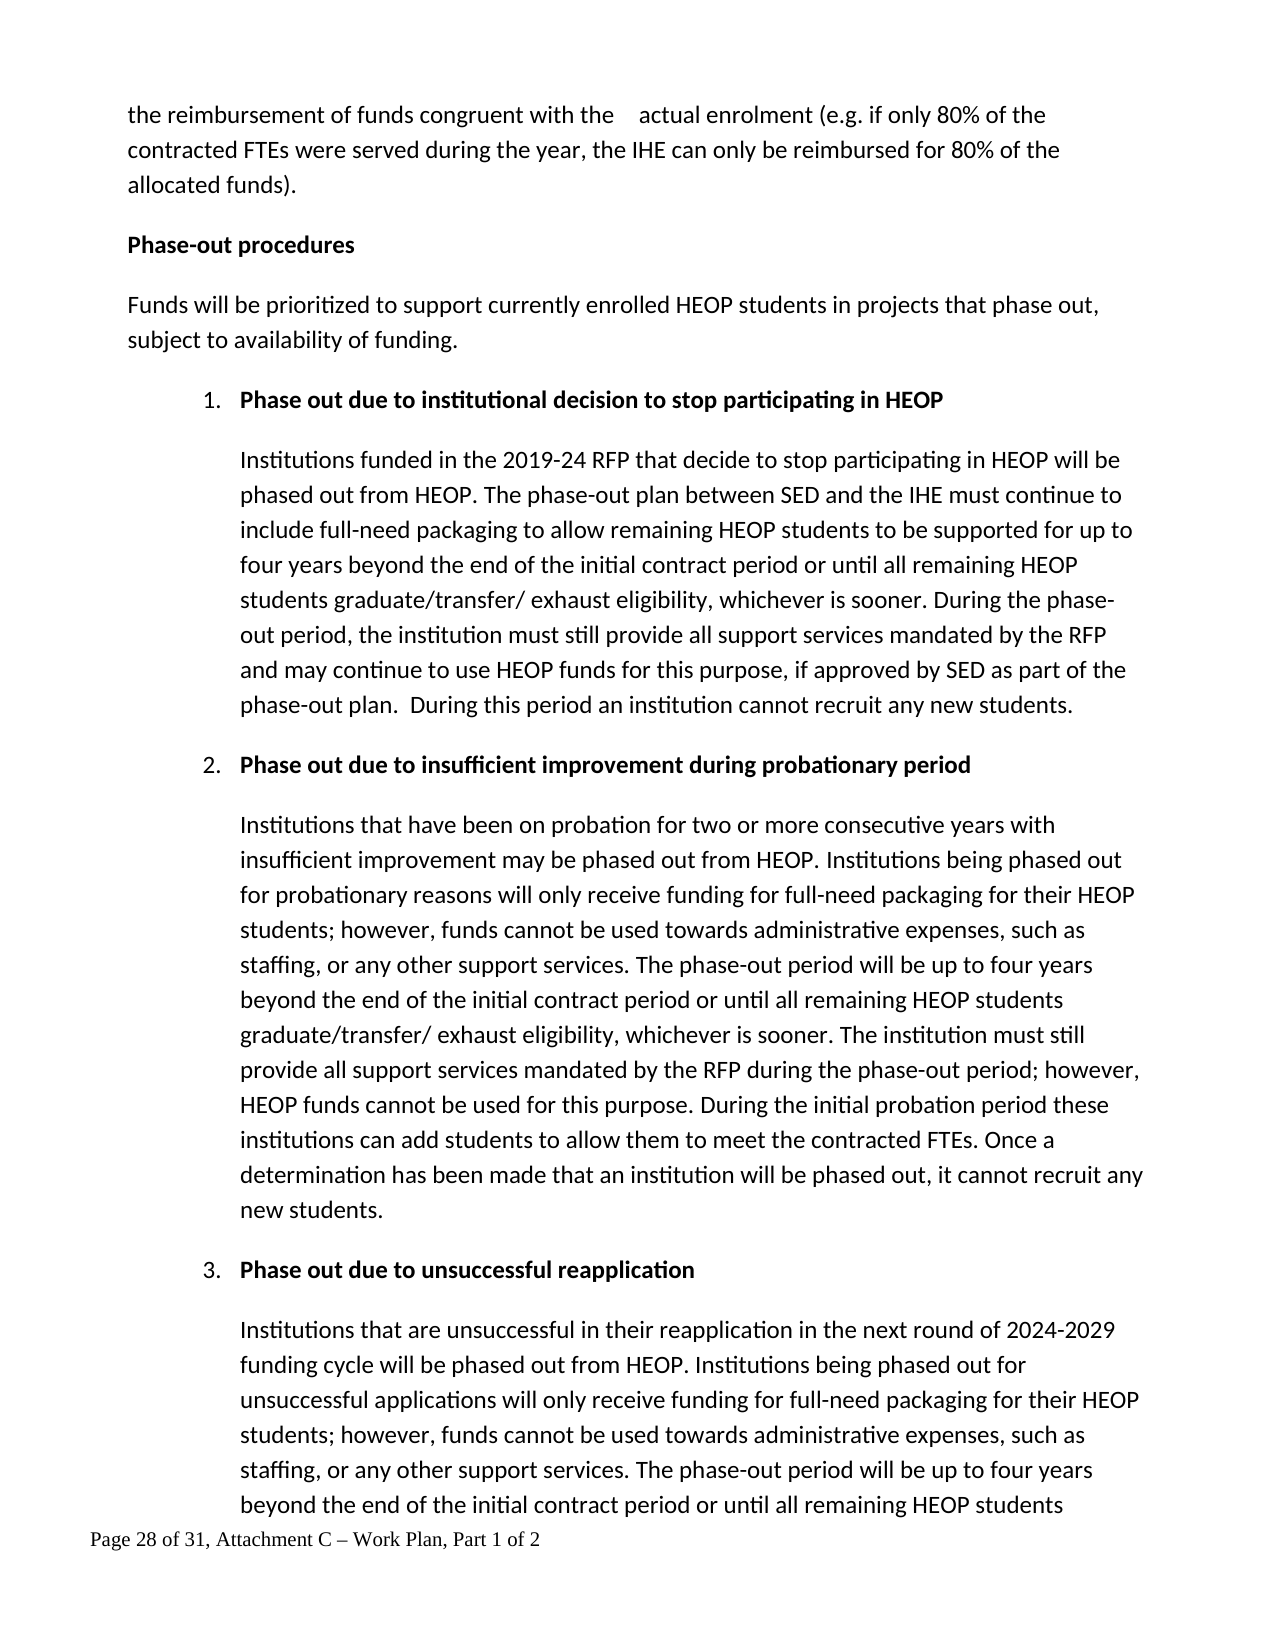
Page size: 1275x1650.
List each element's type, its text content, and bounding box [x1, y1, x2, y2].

text Phase-out procedures [127, 229, 1147, 259]
list Phase out due to unsuccessful reapplication [202, 1254, 1147, 1284]
text Institutions funded in the 2019-24 RFP that decide to stop participating in HEOP will be phased out from HEOP. The phase-out plan between SED and the IHE must continue to include full-need packaging to allow remaining HEOP students to be supported for up to four years beyond the end of the initial contract period or until all remaining HEOP students graduate/transfer/ exhaust eligibility, whichever is sooner. During the phase-out period, the institution must still provide all support services mandated by the RFP and may continue to use HEOP funds for this purpose, if approved by SED as part of the phase-out plan. During this period an institution cannot recruit any new students. [240, 444, 1147, 719]
text Institutions that have been on probation for two or more consecutive years with insufficient improvement may be phased out from HEOP. Institutions being phased out for probationary reasons will only receive funding for full-need packaging for their HEOP students; however, funds cannot be used towards administrative expenses, such as staffing, or any other support services. The phase-out period will be up to four years beyond the end of the initial contract period or until all remaining HEOP students graduate/transfer/ exhaust eligibility, whichever is sooner. The institution must still provide all support services mandated by the RFP during the phase-out period; however, HEOP funds cannot be used for this purpose. During the initial probation period these institutions can add students to allow them to meet the contracted FTEs. Once a determination has been made that an institution will be phased out, it cannot recruit any new students. [240, 809, 1147, 1224]
text Funds will be prioritized to support currently enrolled HEOP students in projects that phase out, subject to availability of funding. [127, 289, 1147, 354]
list Phase out due to institutional decision to stop participating in HEOP [202, 384, 1147, 414]
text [240, 1314, 1147, 1519]
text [127, 99, 1147, 199]
list Phase out due to insufficient improvement during probationary period [202, 749, 1147, 779]
